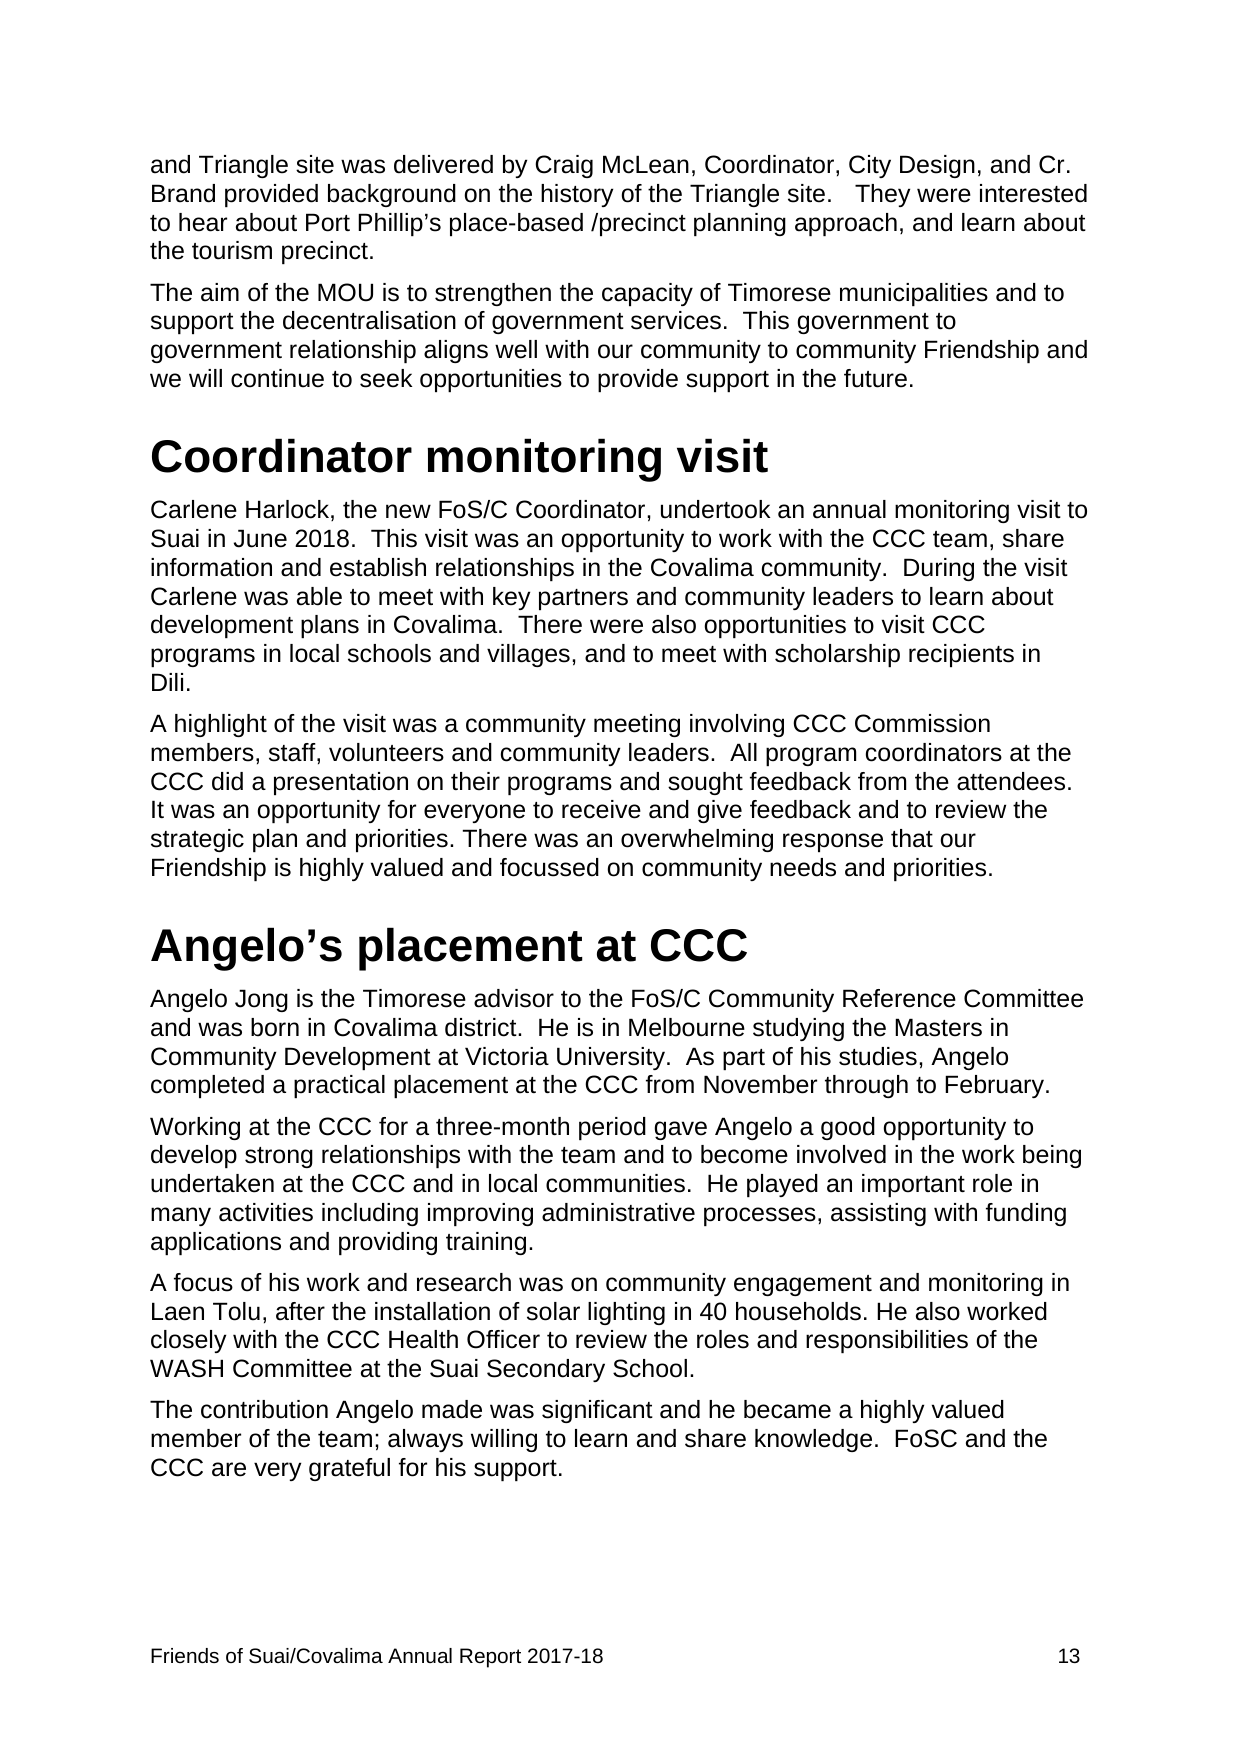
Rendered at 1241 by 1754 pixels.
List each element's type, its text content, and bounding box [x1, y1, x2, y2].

text The aim of the MOU is to strengthen the capacity of Timorese municipalities and to support the decentralisation of government services. This government to government relationship aligns well with our community to community Friendship and we will continue to seek opportunities to provide support in the future. [150, 277, 1090, 392]
subtitle Angelo’s placement at CCC [150, 919, 1090, 972]
text Working at the CCC for a three-month period gave Angelo a good opportunity to develop strong relationships with the team and to become involved in the work being undertaken at the CCC and in local communities. He played an important role in many activities including improving administrative processes, assisting with funding applications and providing training. [150, 1112, 1090, 1255]
text Angelo Jong is the Timorese advisor to the FoS/C Community Reference Committee and was born in Covalima district. He is in Melbourne studying the Masters in Community Development at Victoria University. As part of his studies, Angelo completed a practical placement at the CCC from November through to February. [150, 984, 1090, 1099]
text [150, 150, 1090, 265]
subtitle Coordinator monitoring visit [150, 430, 1090, 483]
text The contribution Angelo made was significant and he became a highly valued member of the team; always willing to learn and share knowledge. FoSC and the CCC are very grateful for his support. [150, 1395, 1090, 1482]
text Carlene Harlock, the new FoS/C Coordinator, undertook an annual monitoring visit to Suai in June 2018. This visit was an opportunity to work with the CCC team, share information and establish relationships in the Covalima community. During the visit Carlene was able to meet with key partners and community leaders to learn about development plans in Covalima. There were also opportunities to visit CCC programs in local schools and villages, and to meet with scholarship recipients in Dili. [150, 495, 1090, 696]
text A highlight of the visit was a community meeting involving CCC Commission members, staff, volunteers and community leaders. All program coordinators at the CCC did a presentation on their programs and sought feedback from the attendees. It was an opportunity for everyone to receive and give feedback and to review the strategic plan and priorities. There was an overwhelming response that our Friendship is highly valued and focussed on community needs and priorities. [150, 709, 1090, 881]
text A focus of his work and research was on community engagement and monitoring in Laen Tolu, after the installation of solar lighting in 40 households. He also worked closely with the CCC Health Officer to review the roles and responsibilities of the WASH Committee at the Suai Secondary School. [150, 1268, 1090, 1383]
